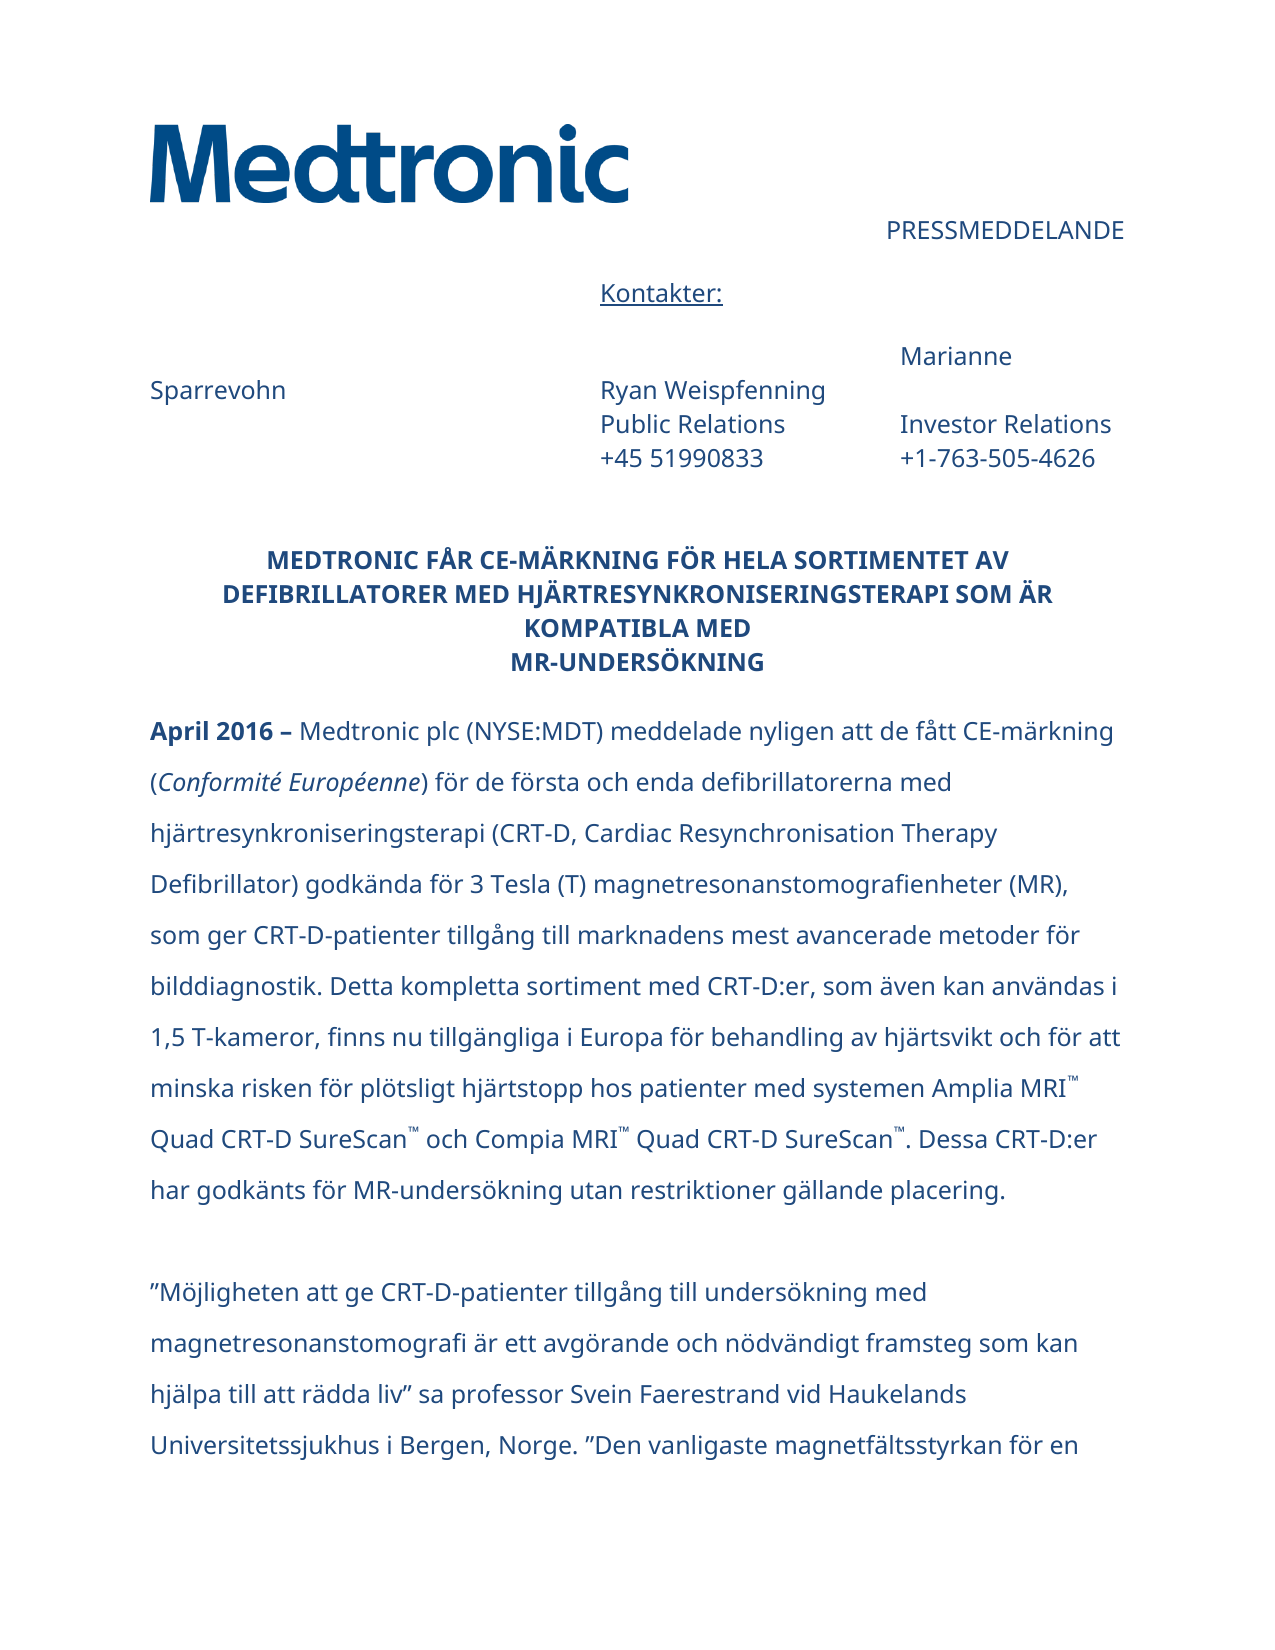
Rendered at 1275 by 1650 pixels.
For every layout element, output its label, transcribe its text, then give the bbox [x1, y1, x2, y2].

text PRESSMEDDELANDE [150, 213, 1125, 247]
text Public Relations Investor Relations [150, 407, 1125, 441]
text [150, 1274, 1125, 1462]
text Kontakter: [150, 247, 1125, 310]
text April 2016 – Medtronic plc (NYSE:MDT) meddelade nyligen att de fått CE-märkning (Conformité Européenne) för de första och enda defibrillatorerna med hjärtresynkroniseringsterapi (CRT-D, Cardiac Resynchronisation Therapy Defibrillator) godkända för 3 Tesla (T) magnetresonanstomografienheter (MR), som ger CRT-D-patienter tillgång till marknadens mest avancerade metoder för bilddiagnostik. Detta kompletta sortiment med CRT-D:er, som även kan användas i 1,5 T-kameror, finns nu tillgängliga i Europa för behandling av hjärtsvikt och för att minska risken för plötsligt hjärtstopp hos patienter med systemen Amplia MRI™ Quad CRT-D SureScan™ och Compia MRI™ Quad CRT-D SureScan™. Dessa CRT-D:er har godkänts för MR-undersökning utan restriktioner gällande placering. [150, 713, 1125, 1207]
text +45 51990833 +1-763-505-4626 [150, 441, 1125, 475]
text Marianne Sparrevohn Ryan Weispfenning [150, 310, 1125, 407]
picture [150, 124, 629, 203]
text MEDTRONIC får CE-MÄRKNING för HELA sortimentet av DEFIBRILLATORER MED HJÄRTRESYNKRONISERINGSTERAPI SOM ÄR KOMPATIBLA MED [150, 543, 1125, 645]
text MR-undersökning [150, 645, 1125, 679]
